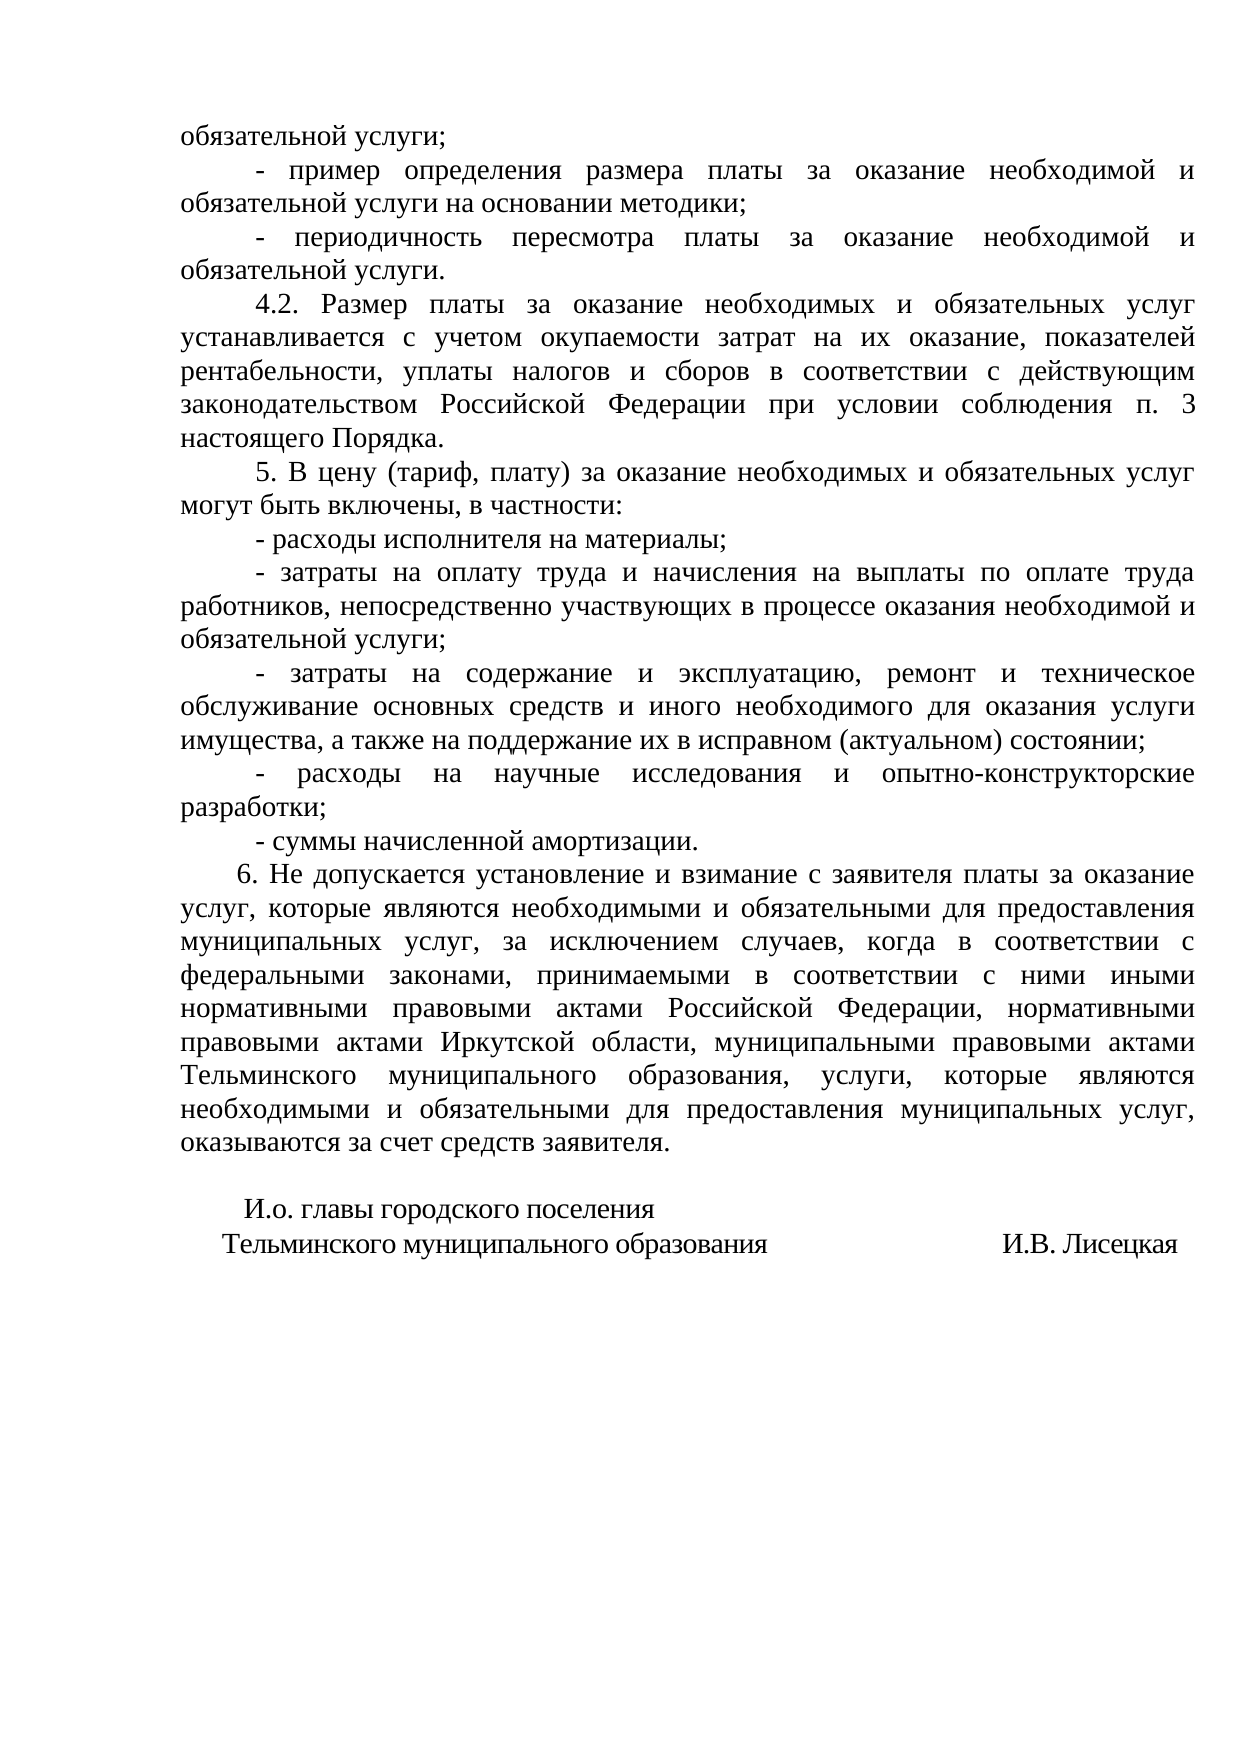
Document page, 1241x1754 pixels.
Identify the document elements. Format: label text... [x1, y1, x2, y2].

text И.о. главы городского поселения [180, 1192, 1196, 1225]
text - расходы исполнителя на материалы; [180, 521, 1196, 554]
text Тельминского муниципального образования И.В. Лисецкая [180, 1226, 1196, 1260]
text - суммы начисленной амортизации. [180, 823, 1196, 856]
text - периодичность пересмотра платы за оказание необходимой и обязательной услуги. [180, 219, 1196, 286]
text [180, 118, 1196, 152]
text - затраты на содержание и эксплуатацию, ремонт и техническое обслуживание основных средств и иного необходимого для оказания услуги имущества, а также на поддержание их в исправном (актуальном) состоянии; [180, 655, 1196, 756]
text - пример определения размера платы за оказание необходимой и обязательной услуги на основании методики; [180, 152, 1196, 219]
text 4.2. Размер платы за оказание необходимых и обязательных услуг устанавливается с учетом окупаемости затрат на их оказание, показателей рентабельности, уплаты налогов и сборов в соответствии с действующим законодательством Российской Федерации при условии соблюдения п. 3 настоящего Порядка. [180, 286, 1196, 454]
text 5. В цену (тариф, плату) за оказание необходимых и обязательных услуг могут быть включены, в частности: [180, 454, 1196, 521]
text - затраты на оплату труда и начисления на выплаты по оплате труда работников, непосредственно участвующих в процессе оказания необходимой и обязательной услуги; [180, 554, 1196, 655]
text 6. Не допускается установление и взимание с заявителя платы за оказание услуг, которые являются необходимыми и обязательными для предоставления муниципальных услуг, за исключением случаев, когда в соответствии с федеральными законами, принимаемыми в соответствии с ними иными нормативными правовыми актами Российской Федерации, нормативными правовыми актами Иркутской области, муниципальными правовыми актами Тельминского муниципального образования, услуги, которые являются необходимыми и обязательными для предоставления муниципальных услуг, оказываются за счет средств заявителя. [180, 856, 1196, 1158]
text - расходы на научные исследования и опытно-конструкторские разработки; [180, 756, 1196, 823]
